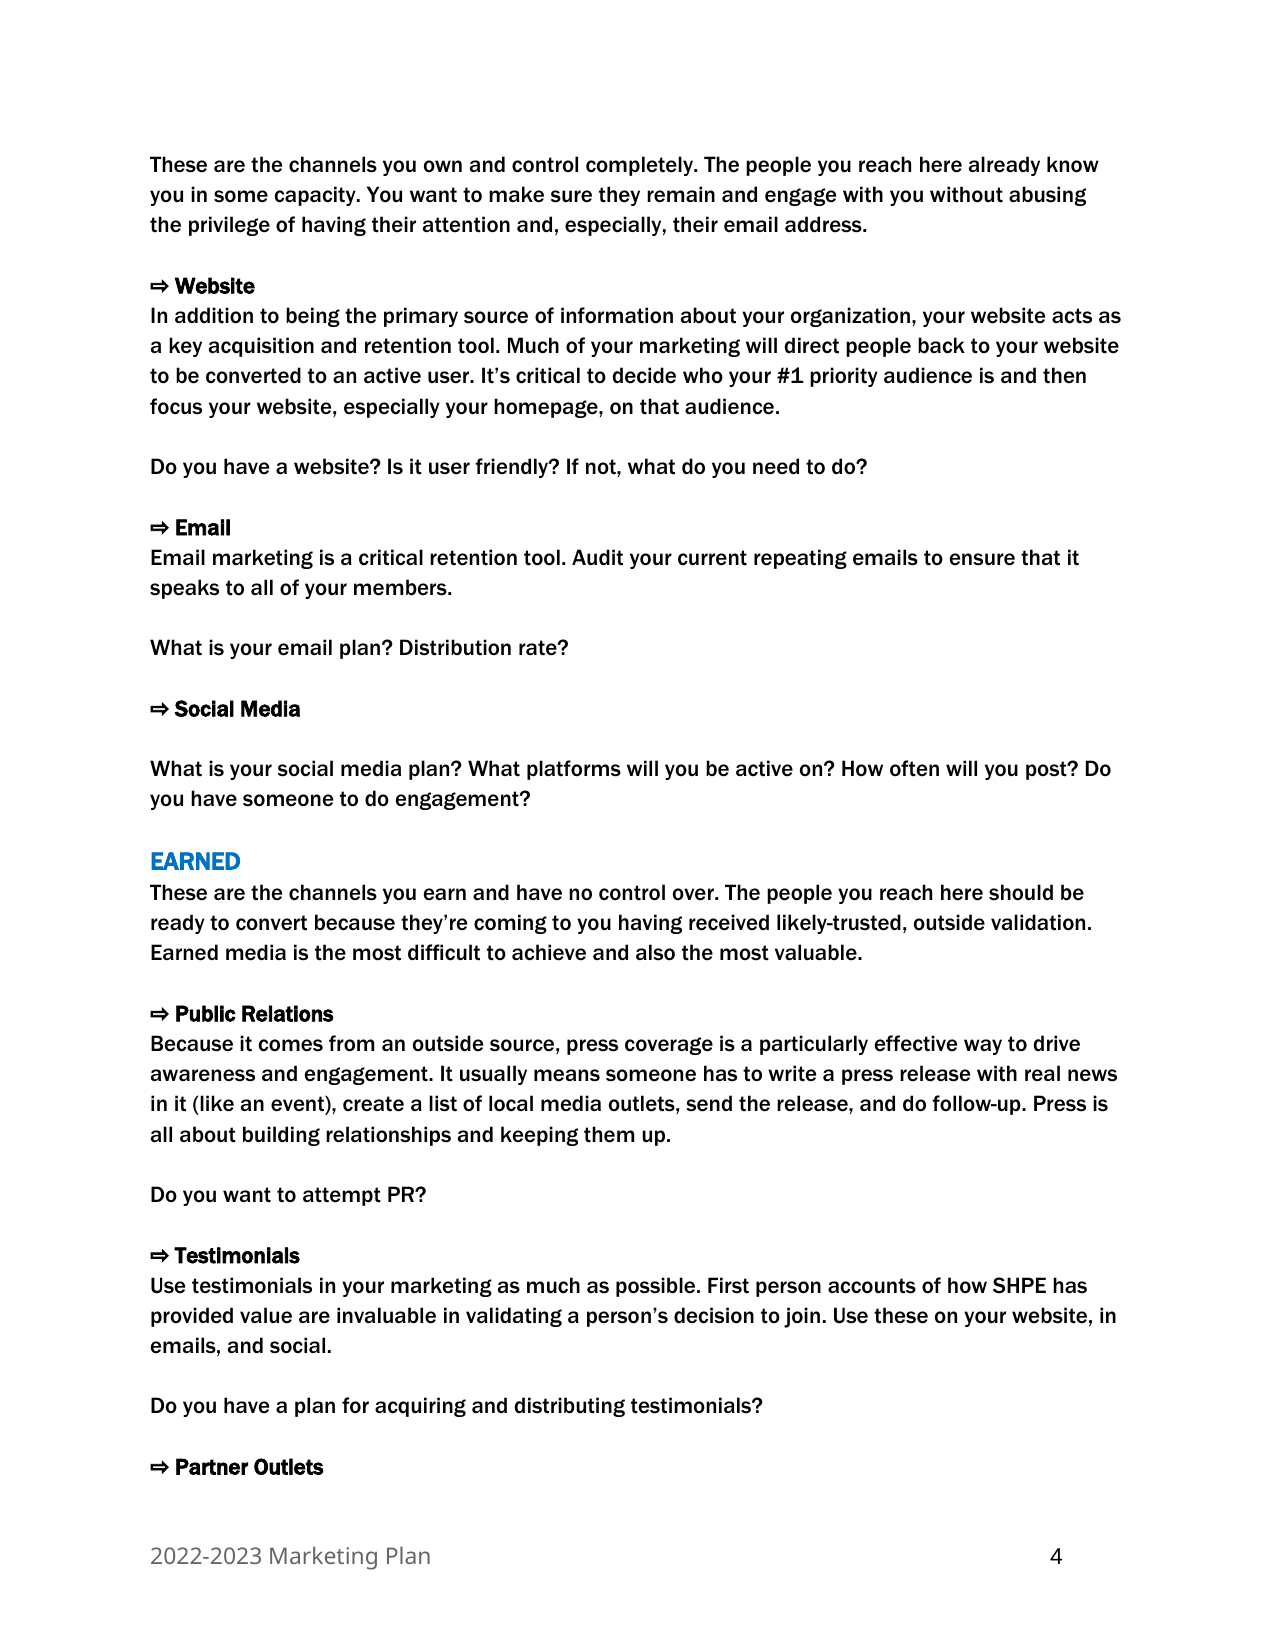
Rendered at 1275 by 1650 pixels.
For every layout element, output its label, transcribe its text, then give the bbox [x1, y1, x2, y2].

text Email marketing is a critical retention tool. Audit your current repeating emails to ensure that it speaks to all of your members. [150, 543, 1125, 599]
text Do you have a website? Is it user friendly? If not, what do you need to do? [150, 452, 1125, 478]
text In addition to being the primary source of information about your organization, your website acts as a key acquisition and retention tool. Much of your marketing will direct people back to your website to be converted to an active user. It’s critical to decide who your #1 priority audience is and then focus your website, especially your homepage, on that audience. [150, 301, 1125, 418]
text What is your email plan? Distribution rate? [150, 633, 1125, 660]
text ⇨ Website [150, 271, 1125, 297]
text ⇨ Email [150, 512, 1125, 539]
text ⇨ Social Media [150, 694, 1125, 720]
text EARNED [150, 845, 1125, 873]
text ⇨ Partner Outlets [150, 1452, 1125, 1478]
text Use testimonials in your marketing as much as possible. First person accounts of how SHPE has provided value are invaluable in validating a person’s decision to join. Use these on your website, in emails, and social. [150, 1271, 1125, 1357]
text Because it comes from an outside source, press coverage is a particularly effective way to drive awareness and engagement. It usually means someone has to write a press release with real news in it (like an event), create a list of local media outlets, send the release, and do follow-up. Press is all about building relationships and keeping them up. [150, 1029, 1125, 1146]
text Do you want to attempt PR? [150, 1180, 1125, 1206]
text These are the channels you earn and have no control over. The people you reach here should be ready to convert because they’re coming to you having received likely-trusted, outside validation. Earned media is the most difficult to achieve and also the most valuable. [150, 878, 1125, 964]
text These are the channels you own and control completely. The people you reach here already know you in some capacity. You want to make sure they remain and engage with you without abusing the privilege of having their attention and, especially, their email address. [150, 150, 1125, 237]
text Do you have a plan for acquiring and distributing testimonials? [150, 1391, 1125, 1418]
text ⇨ Testimonials [150, 1240, 1125, 1267]
text ⇨ Public Relations [150, 999, 1125, 1025]
text What is your social media plan? What platforms will you be active on? How often will you post? Do you have someone to do engagement? [150, 754, 1125, 811]
